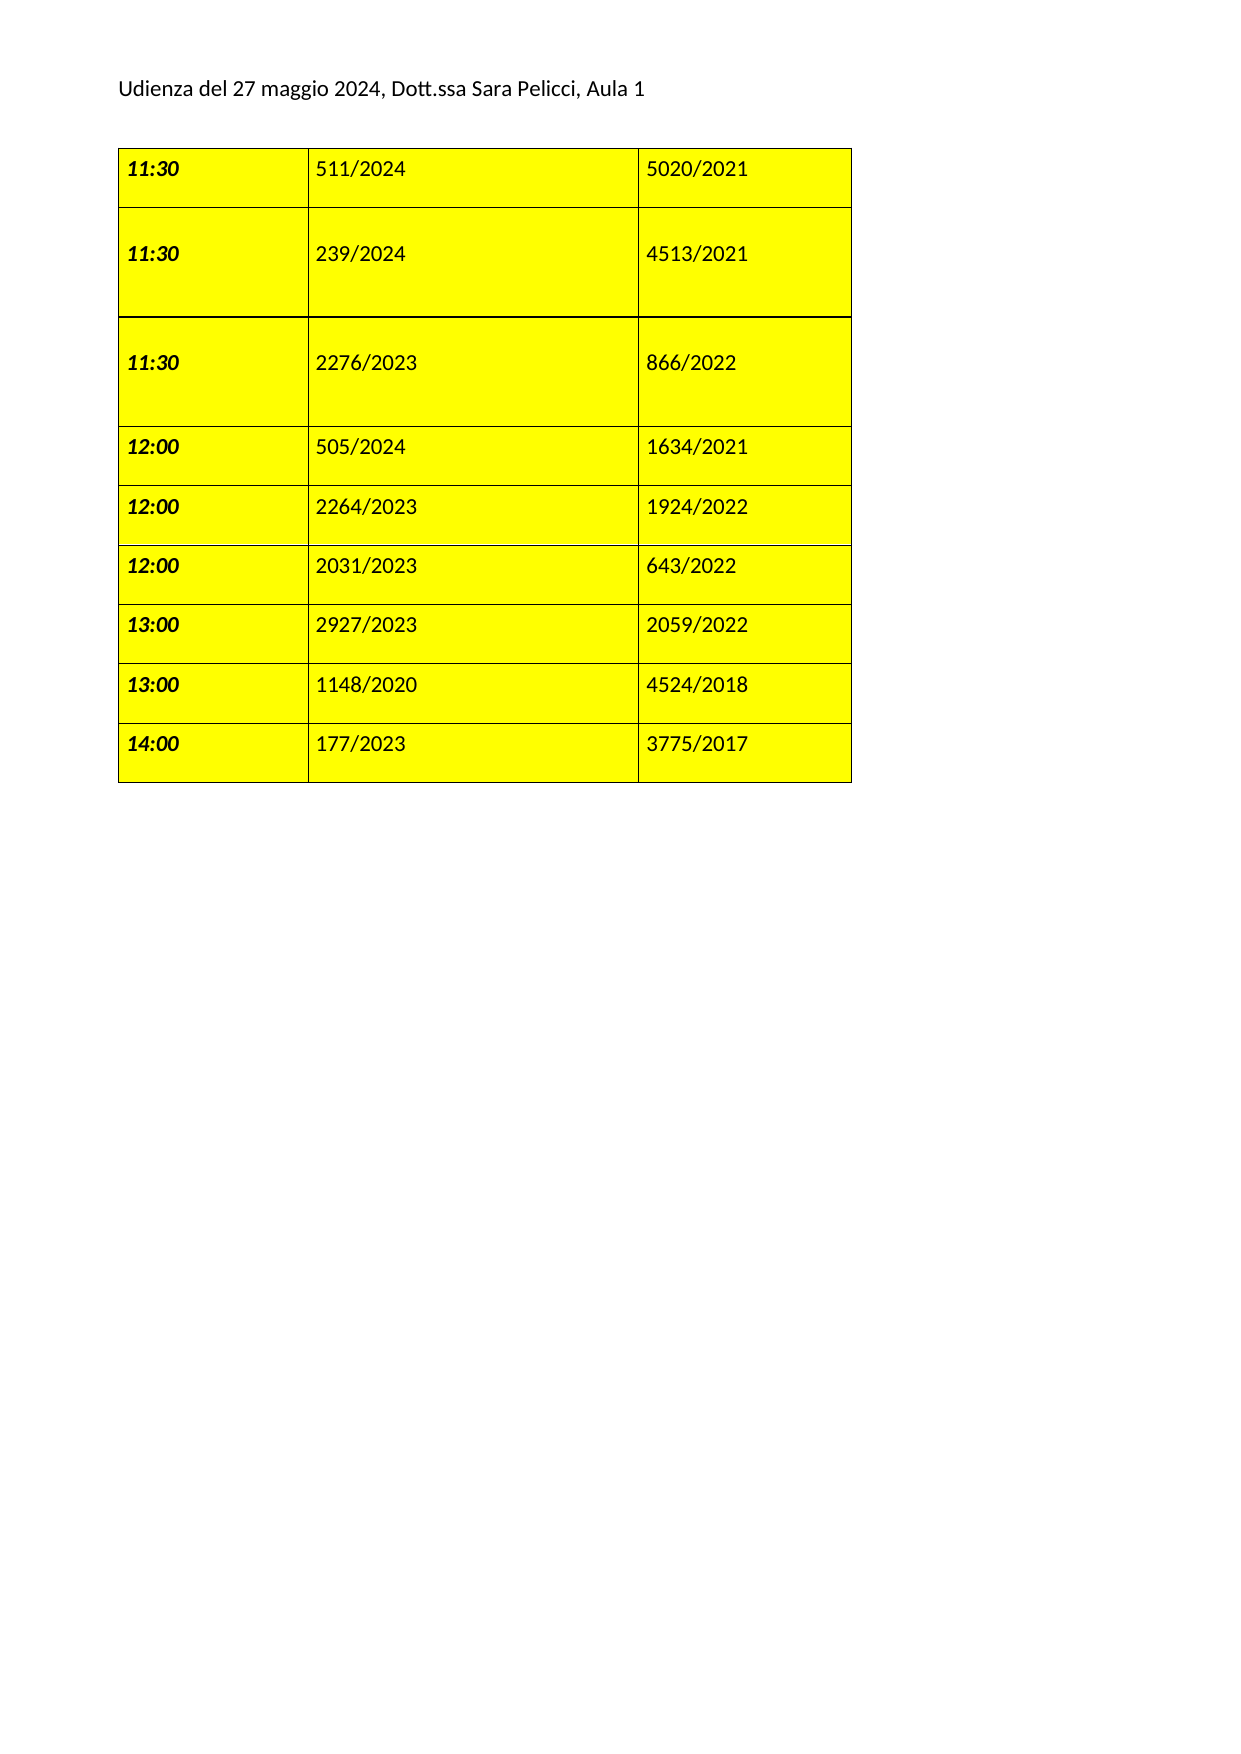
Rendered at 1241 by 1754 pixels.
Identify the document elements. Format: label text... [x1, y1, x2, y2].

table_cell 12:00 [119, 427, 308, 485]
table_cell 643/2022 [639, 546, 851, 604]
table_cell 12:00 [119, 486, 308, 544]
table_cell 11:30 [119, 149, 308, 207]
table_cell 1924/2022 [639, 486, 851, 544]
table_cell 1148/2020 [309, 664, 638, 723]
table_cell 11:30 [119, 208, 308, 316]
table_cell 511/2024 [309, 149, 638, 207]
table_cell 2927/2023 [309, 605, 638, 663]
table_cell 14:00 [119, 724, 308, 782]
table_cell 12:00 [119, 546, 308, 604]
table_cell 2031/2023 [309, 546, 638, 604]
table_cell 2059/2022 [639, 605, 851, 663]
table_cell 239/2024 [309, 208, 638, 316]
table_cell 177/2023 [309, 724, 638, 782]
table_cell 866/2022 [639, 318, 851, 426]
table_cell 13:00 [119, 605, 308, 663]
table_cell 505/2024 [309, 427, 638, 485]
table_cell 5020/2021 [639, 149, 851, 207]
table_cell 2276/2023 [309, 318, 638, 426]
table_cell 1634/2021 [639, 427, 851, 485]
table_cell 13:00 [119, 664, 308, 723]
table_cell 2264/2023 [309, 486, 638, 544]
table_cell 4513/2021 [639, 208, 851, 316]
table_cell 3775/2017 [639, 724, 851, 782]
table_cell 11:30 [119, 318, 308, 426]
table_cell 4524/2018 [639, 664, 851, 723]
